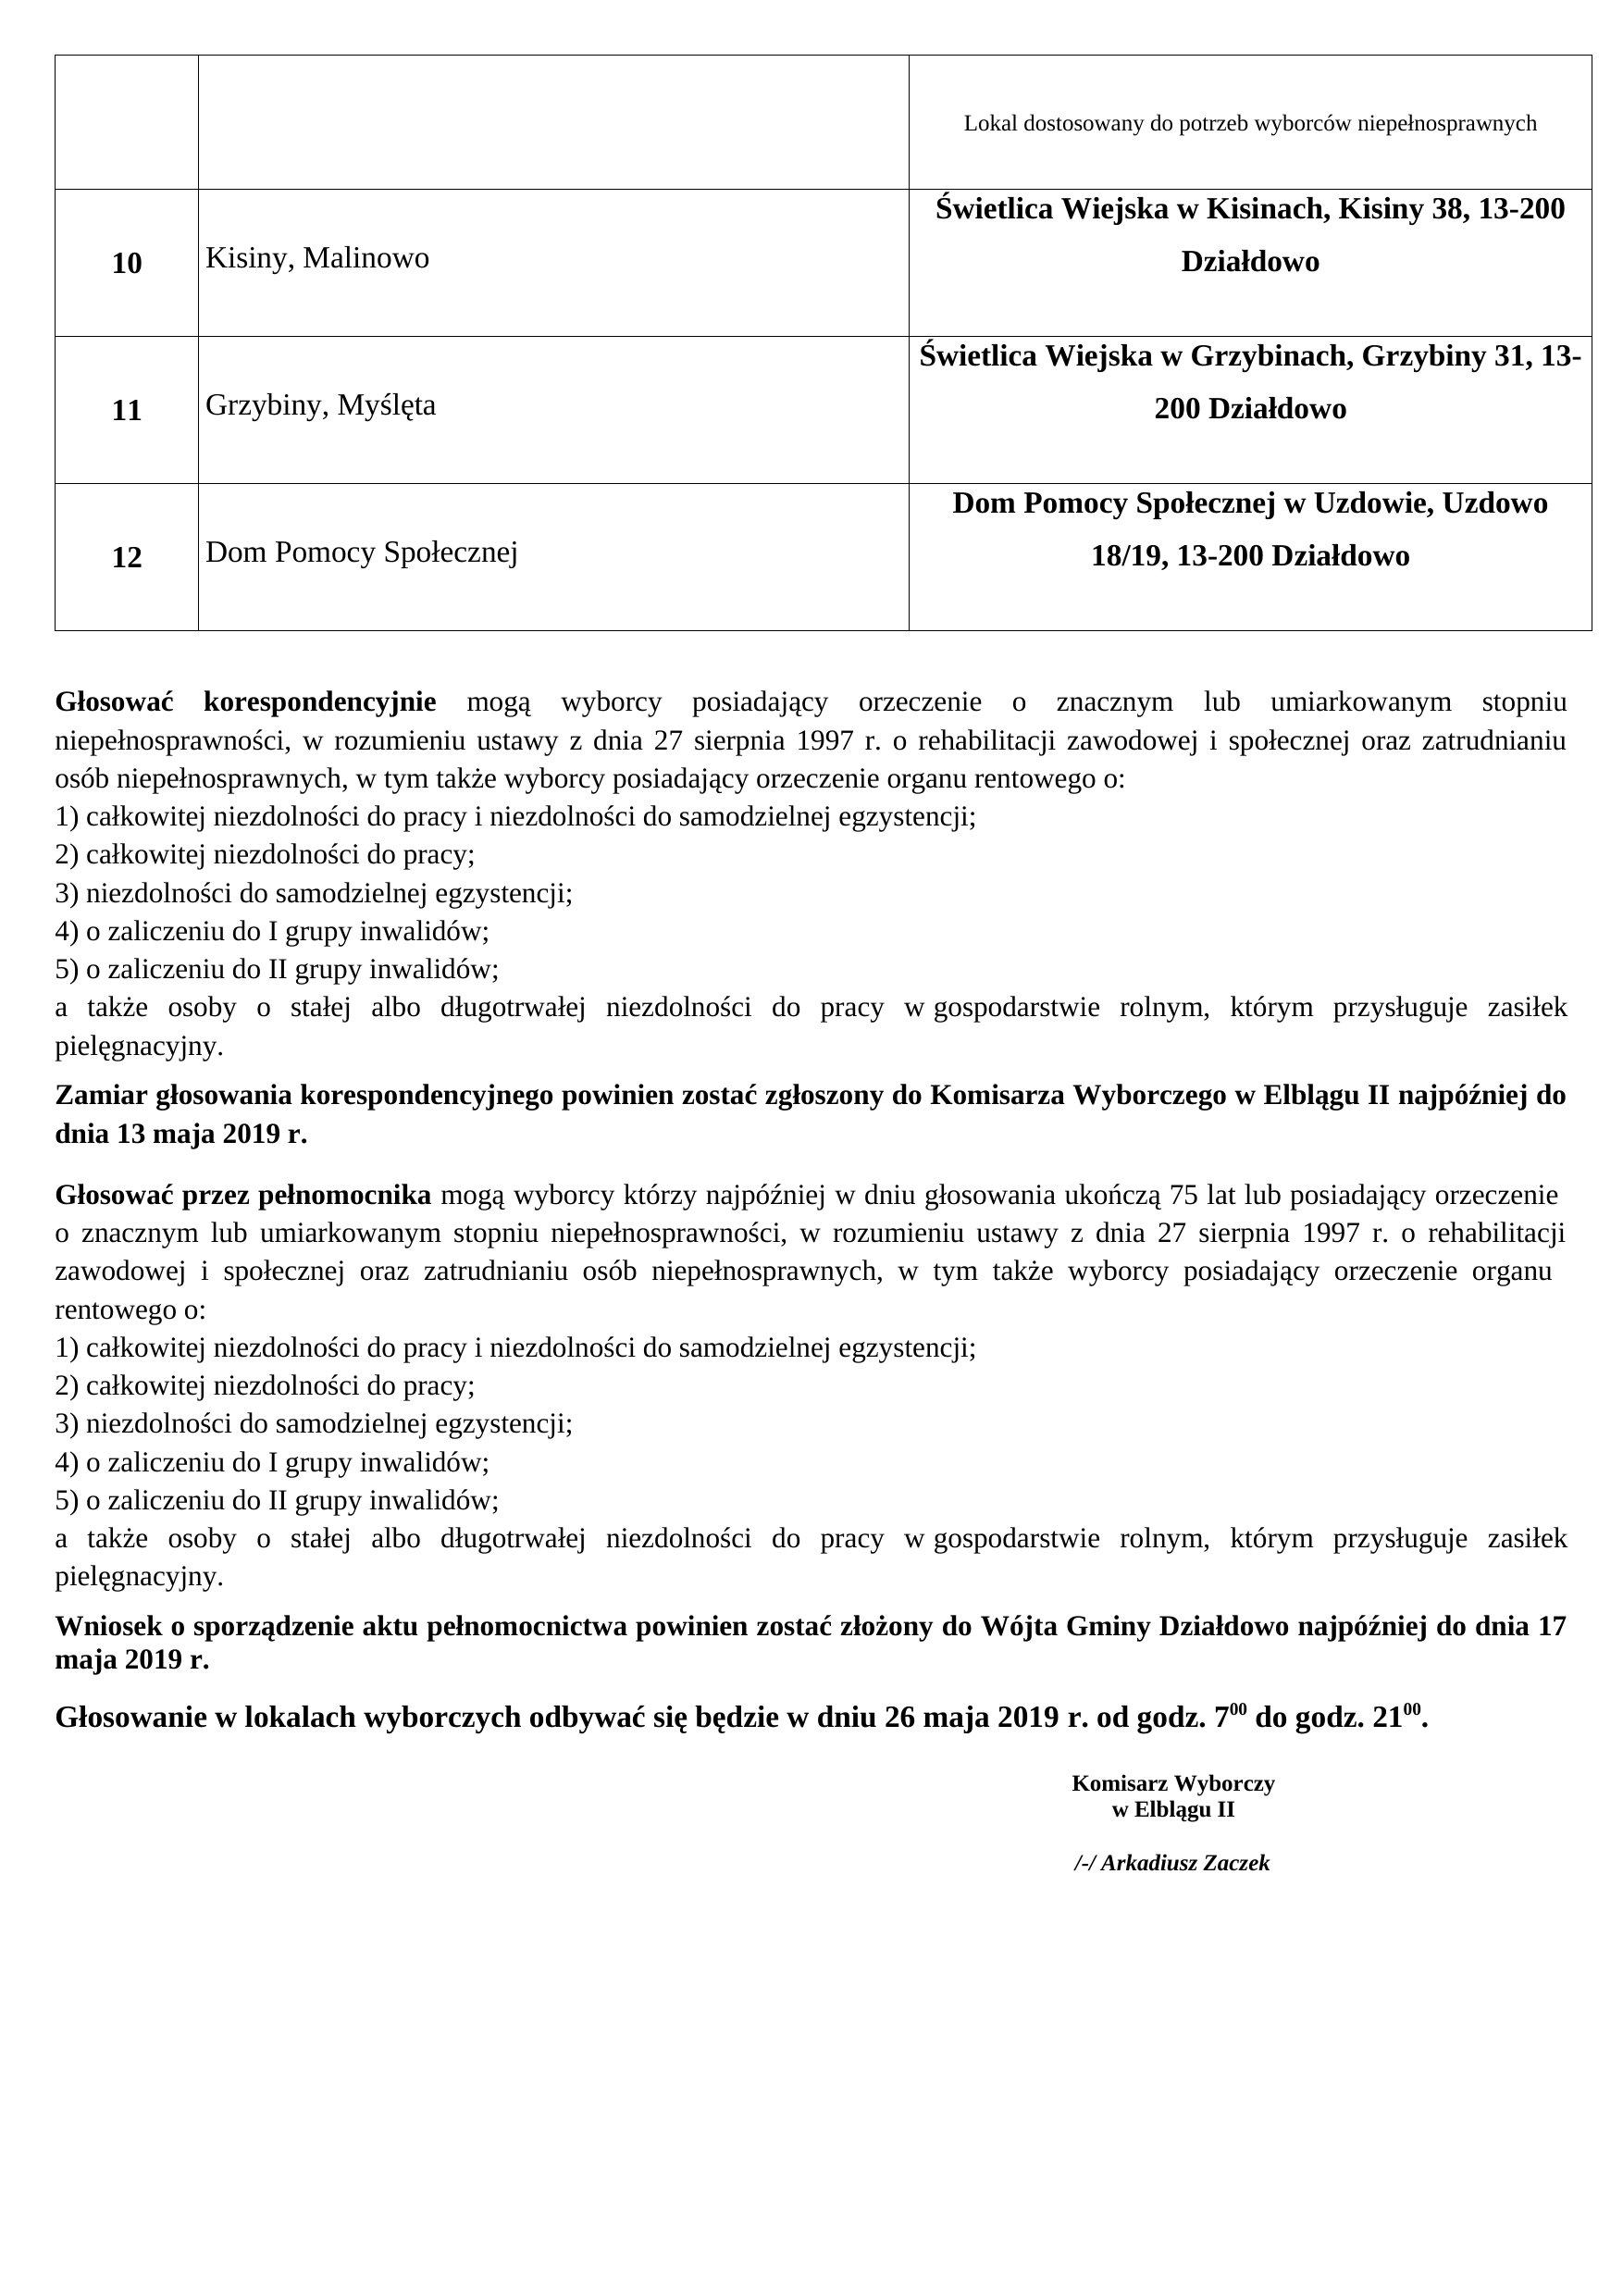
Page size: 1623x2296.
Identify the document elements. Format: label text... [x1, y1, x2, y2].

table_cell Dom Pomocy Społecznej [199, 484, 909, 630]
text 3) niezdolności do samodzielnej egzystencji; [55, 875, 1568, 909]
table_cell Grzybiny, Myślęta [199, 337, 909, 483]
text w Elblągu II [779, 1796, 1568, 1822]
text Głosowanie w lokalach wyborczych odbywać się będzie w dniu 26 maja 2019 r. od godz. 700 do godz. 2100. [55, 1698, 1568, 1733]
table_cell Kisiny, Malinowo [199, 190, 909, 336]
subtitle /-/ Arkadiusz Zaczek [779, 1849, 1568, 1876]
text 1) całkowitej niezdolności do pracy i niezdolności do samodzielnej egzystencji; [55, 1330, 1568, 1363]
text Głosować przez pełnomocnika mogą wyborcy którzy najpóźniej w dniu głosowania ukończą 75 lat lub posiadający orzeczenie o znacznym lub umiarkowanym stopniu niepełnosprawności, w rozumieniu ustawy z dnia 27 sierpnia 1997 r. o rehabilitacji zawodowej i społecznej oraz zatrudnianiu osób niepełnosprawnych, w tym także wyborcy posiadający orzeczenie organu rentowego o: [55, 1177, 1568, 1325]
text 3) niezdolności do samodzielnej egzystencji; [55, 1406, 1568, 1439]
text a także osoby о stałej albo długotrwałej niezdolności do pracy w gospodarstwie rolnym, którym przysługuje zasiłek pielęgnacyjny. [55, 1520, 1568, 1592]
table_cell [199, 56, 909, 189]
text 1) całkowitej niezdolności do pracy i niezdolności do samodzielnej egzystencji; [55, 799, 1568, 832]
text Głosować korespondencyjnie mogą wyborcy posiadający orzeczenie o znacznym lub umiarkowanym stopniu niepełnosprawności, w rozumieniu ustawy z dnia 27 sierpnia 1997 r. o rehabilitacji zawodowej i społecznej oraz zatrudnianiu osób niepełnosprawnych, w tym także wyborcy posiadający orzeczenie organu rentowego o: [55, 684, 1568, 794]
text Komisarz Wyborczy [779, 1769, 1568, 1796]
table_cell 11 [56, 337, 198, 483]
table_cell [910, 56, 1592, 189]
text 4) o zaliczeniu do I grupy inwalidów; [55, 1445, 1568, 1478]
text 2) całkowitej niezdolności do pracy; [55, 837, 1568, 870]
text 5) o zaliczeniu do II grupy inwalidów; [55, 951, 1568, 985]
table_cell Dom Pomocy Społecznej w Uzdowie, Uzdowo 18/19, 13-200 Działdowo [910, 484, 1592, 630]
table_cell Świetlica Wiejska w Grzybinach, Grzybiny 31, 13-200 Działdowo [910, 337, 1592, 483]
text 5) o zaliczeniu do II grupy inwalidów; [55, 1483, 1568, 1516]
table_cell 10 [56, 190, 198, 336]
text Wniosek o sporządzenie aktu pełnomocnictwa powinien zostać złożony do Wójta Gminy Działdowo najpóźniej do dnia 17 maja 2019 r. [55, 1608, 1568, 1675]
table_cell 12 [56, 484, 198, 630]
text a także osoby о stałej albo długotrwałej niezdolności do pracy w gospodarstwie rolnym, którym przysługuje zasiłek pielęgnacyjny. [55, 989, 1568, 1061]
text 4) o zaliczeniu do I grupy inwalidów; [55, 913, 1568, 947]
table_cell 9 [56, 56, 198, 189]
table_cell Świetlica Wiejska w Kisinach, Kisiny 38, 13-200 Działdowo [910, 190, 1592, 336]
text 2) całkowitej niezdolności do pracy; [55, 1368, 1568, 1401]
text Zamiar głosowania korespondencyjnego powinien zostać zgłoszony do Komisarza Wyborczego w Elblągu II najpóźniej do dnia 13 maja 2019 r. [55, 1077, 1568, 1149]
